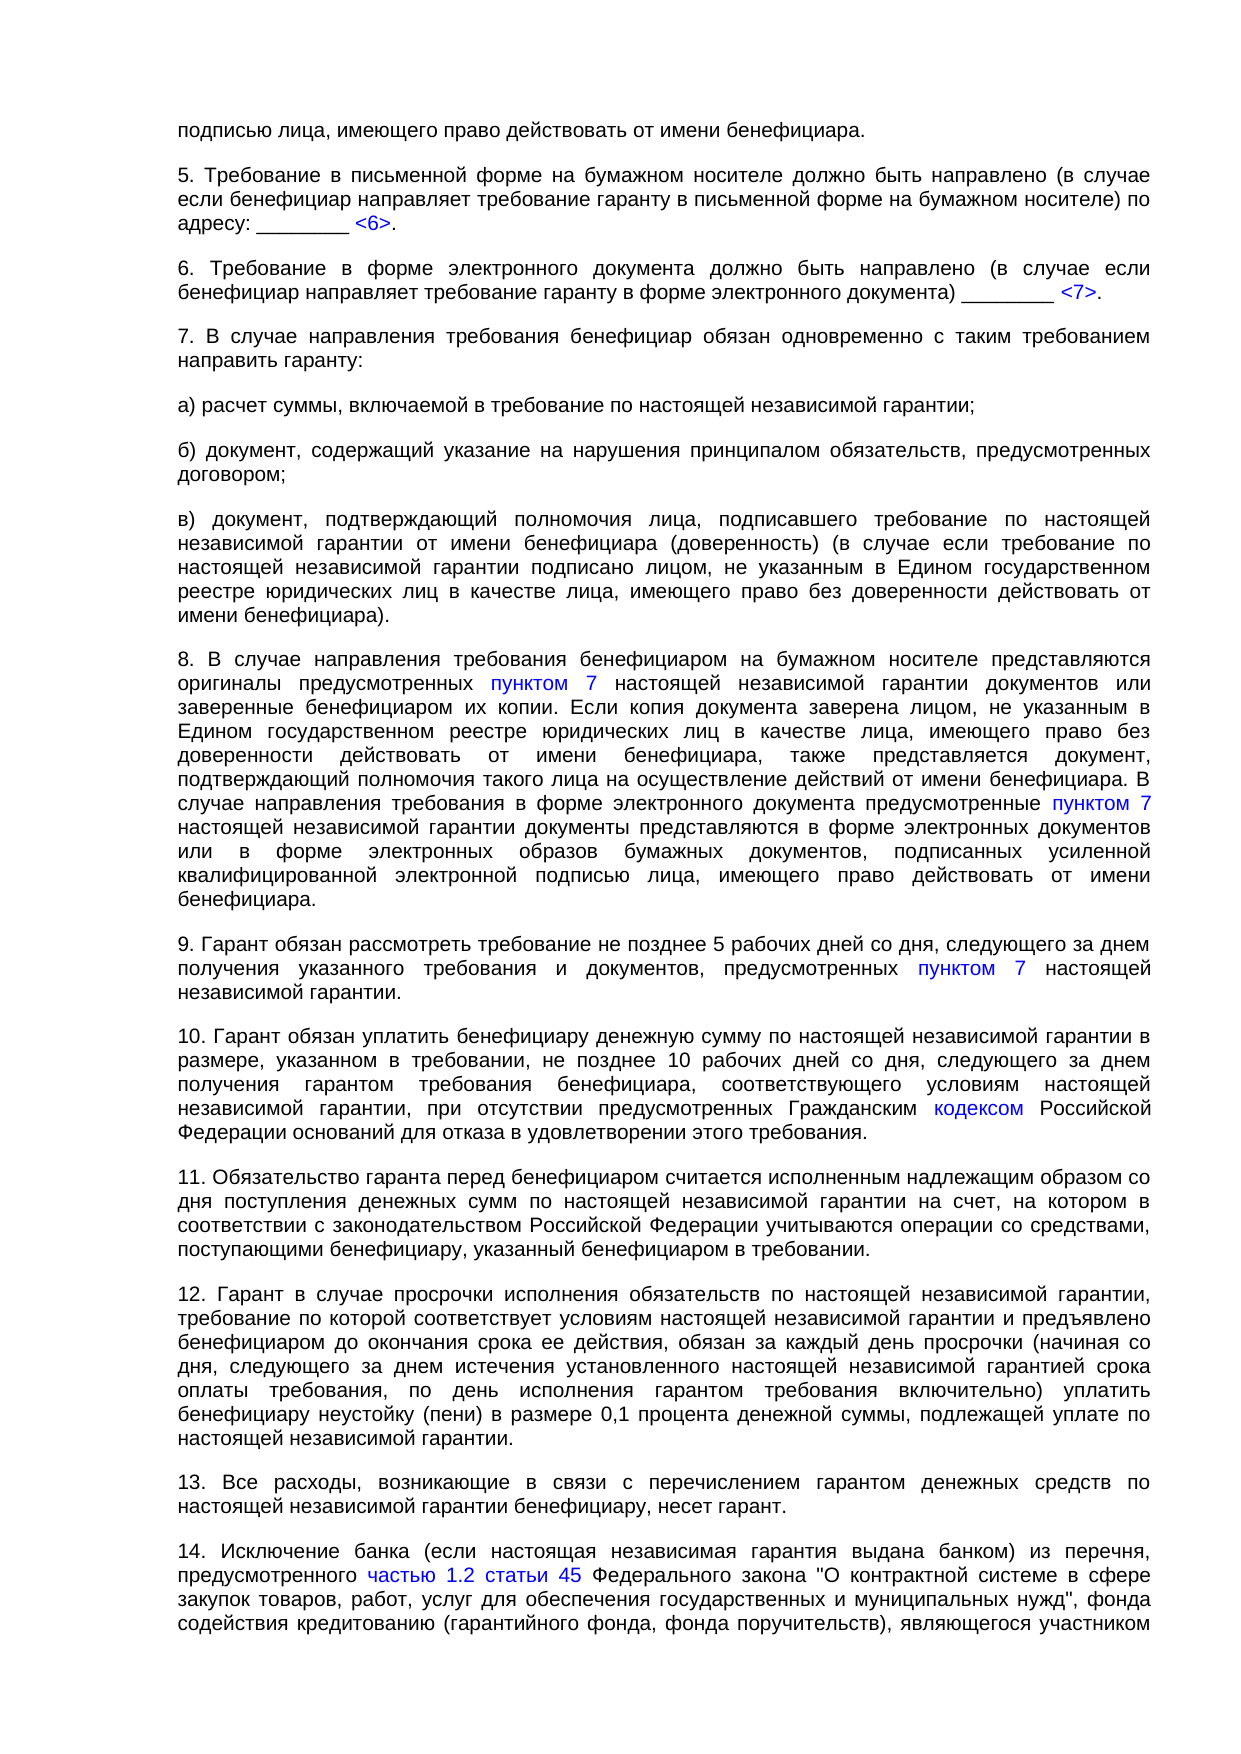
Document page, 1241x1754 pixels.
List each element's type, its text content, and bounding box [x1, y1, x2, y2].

text 5. Требование в письменной форме на бумажном носителе должно быть направлено (в случае если бенефициар направляет требование гаранту в письменной форме на бумажном носителе) по адресу: ________ <6>. [177, 163, 1152, 235]
text 9. Гарант обязан рассмотреть требование не позднее 5 рабочих дней со дня, следующего за днем получения указанного требования и документов, предусмотренных пунктом 7 настоящей независимой гарантии. [177, 932, 1152, 1003]
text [177, 118, 1152, 142]
text 12. Гарант в случае просрочки исполнения обязательств по настоящей независимой гарантии, требование по которой соответствует условиям настоящей независимой гарантии и предъявлено бенефициаром до окончания срока ее действия, обязан за каждый день просрочки (начиная со дня, следующего за днем истечения установленного настоящей независимой гарантией срока оплаты требования, по день исполнения гарантом требования включительно) уплатить бенефициару неустойку (пени) в размере 0,1 процента денежной суммы, подлежащей уплате по настоящей независимой гарантии. [177, 1282, 1152, 1449]
text 8. В случае направления требования бенефициаром на бумажном носителе представляются оригиналы предусмотренных пунктом 7 настоящей независимой гарантии документов или заверенные бенефициаром их копии. Если копия документа заверена лицом, не указанным в Едином государственном реестре юридических лиц в качестве лица, имеющего право без доверенности действовать от имени бенефициара, также представляется документ, подтверждающий полномочия такого лица на осуществление действий от имени бенефициара. В случае направления требования в форме электронного документа предусмотренные пунктом 7 настоящей независимой гарантии документы представляются в форме электронных документов или в форме электронных образов бумажных документов, подписанных усиленной квалифицированной электронной подписью лица, имеющего право действовать от имени бенефициара. [177, 647, 1152, 911]
text б) документ, содержащий указание на нарушения принципалом обязательств, предусмотренных договором; [177, 438, 1152, 486]
text а) расчет суммы, включаемой в требование по настоящей независимой гарантии; [177, 393, 1152, 417]
text 11. Обязательство гаранта перед бенефициаром считается исполненным надлежащим образом со дня поступления денежных сумм по настоящей независимой гарантии на счет, на котором в соответствии с законодательством Российской Федерации учитываются операции со средствами, поступающими бенефициару, указанный бенефициаром в требовании. [177, 1165, 1152, 1261]
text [177, 1539, 1152, 1635]
text 7. В случае направления требования бенефициар обязан одновременно с таким требованием направить гаранту: [177, 324, 1152, 372]
text 13. Все расходы, возникающие в связи с перечислением гарантом денежных средств по настоящей независимой гарантии бенефициару, несет гарант. [177, 1470, 1152, 1518]
text 6. Требование в форме электронного документа должно быть направлено (в случае если бенефициар направляет требование гаранту в форме электронного документа) ________ <7>. [177, 256, 1152, 303]
text в) документ, подтверждающий полномочия лица, подписавшего требование по настоящей независимой гарантии от имени бенефициара (доверенность) (в случае если требование по настоящей независимой гарантии подписано лицом, не указанным в Едином государственном реестре юридических лиц в качестве лица, имеющего право без доверенности действовать от имени бенефициара). [177, 507, 1152, 626]
text 10. Гарант обязан уплатить бенефициару денежную сумму по настоящей независимой гарантии в размере, указанном в требовании, не позднее 10 рабочих дней со дня, следующего за днем получения гарантом требования бенефициара, соответствующего условиям настоящей независимой гарантии, при отсутствии предусмотренных Гражданским кодексом Российской Федерации оснований для отказа в удовлетворении этого требования. [177, 1024, 1152, 1144]
